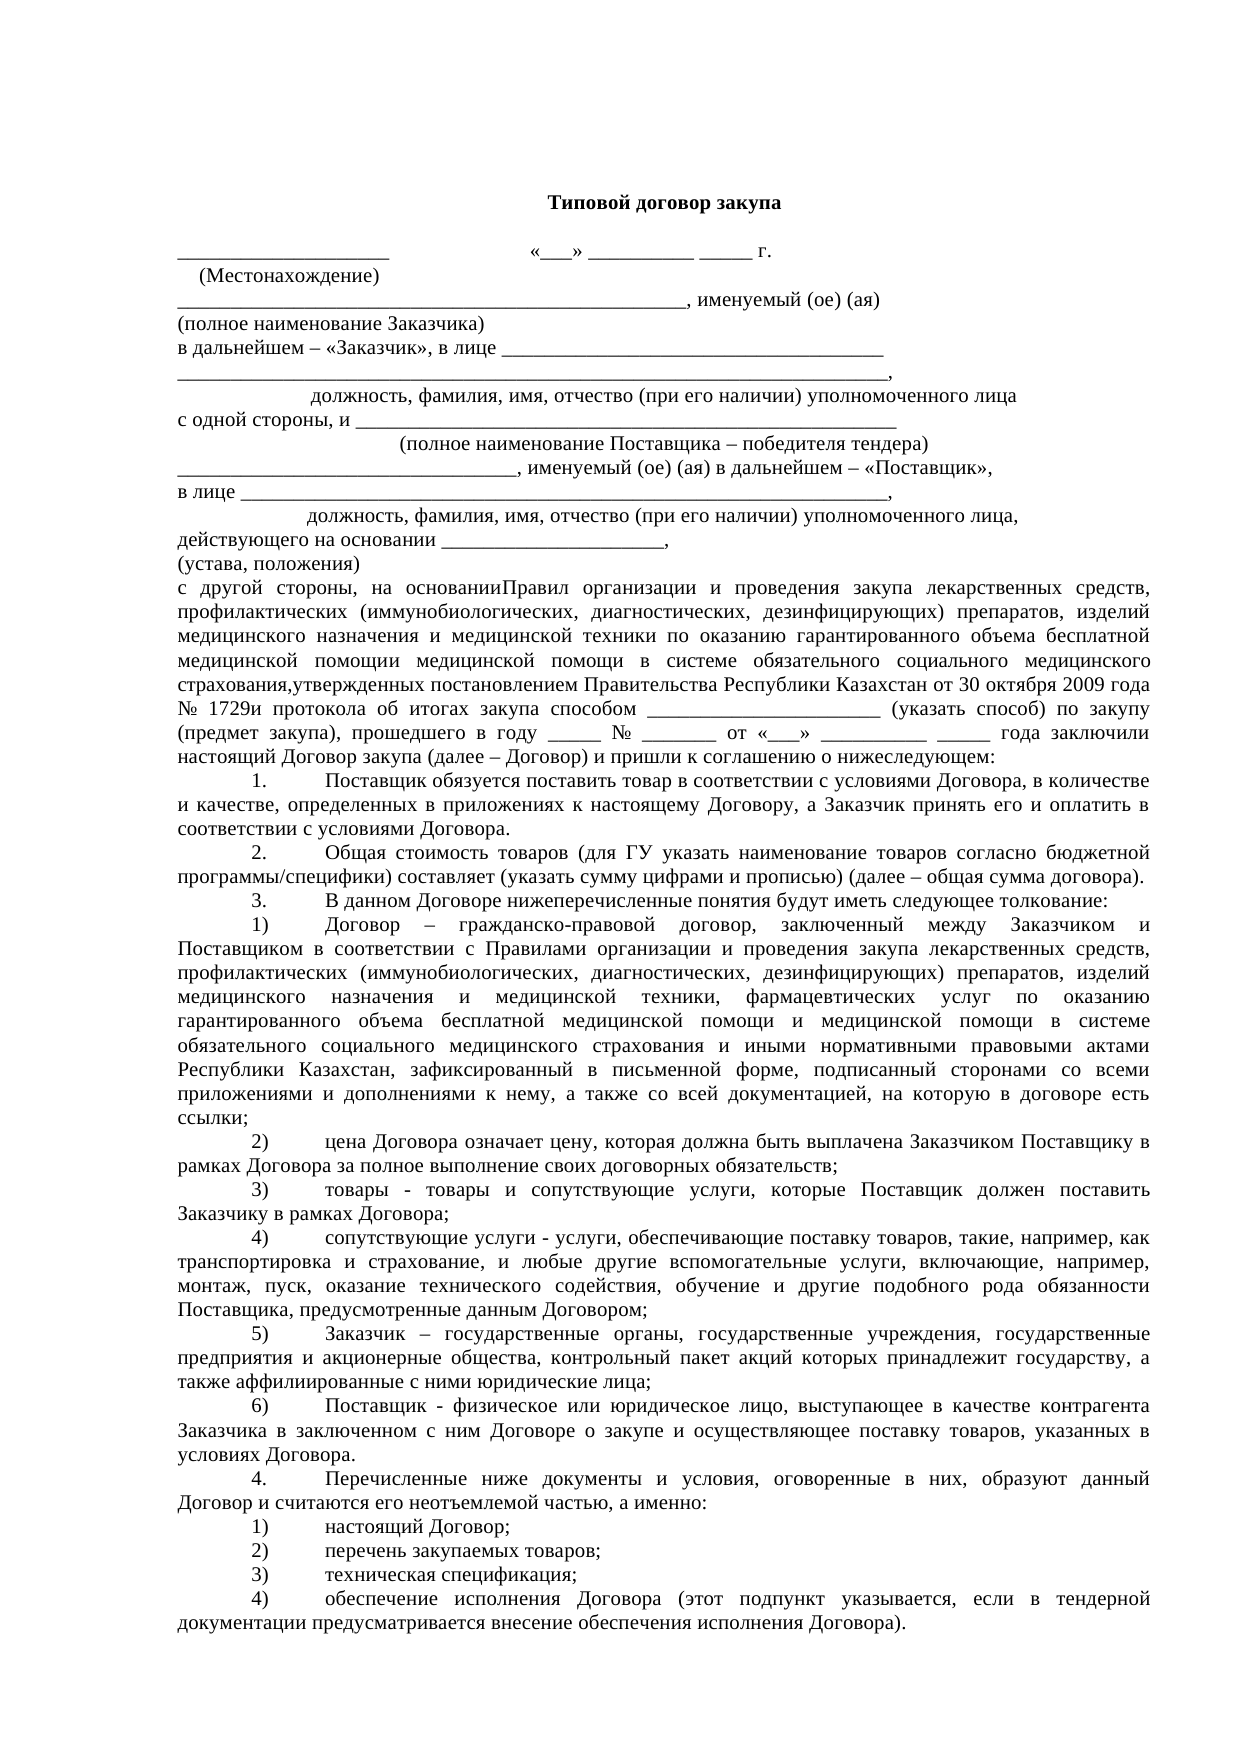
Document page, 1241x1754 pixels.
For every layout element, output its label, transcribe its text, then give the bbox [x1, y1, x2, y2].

list сопутствующие услуги - услуги, обеспечивающие поставку товаров, такие, например, как транспортировка и страхование, и любые другие вспомогательные услуги, включающие, например, монтаж, пуск, оказание технического содействия, обучение и другие подобного рода обязанности Поставщика, предусмотренные данным Договором; [177, 1225, 1152, 1321]
list настоящий Договор; [177, 1514, 1152, 1538]
list Договор – гражданско-правовой договор, заключенный между Заказчиком и Поставщиком в соответствии с Правилами организации и проведения закупа лекарственных средств, профилактических (иммунобиологических, диагностических, дезинфицирующих) препаратов, изделий медицинского назначения и медицинской техники, фармацевтических услуг по оказанию гарантированного объема бесплатной медицинской помощи и медицинской помощи в системе обязательного социального медицинского страхования и иными нормативными правовыми актами Республики Казахстан, зафиксированный в письменной форме, подписанный сторонами со всеми приложениями и дополнениями к нему, а также со всей документацией, на которую в договоре есть ссылки; [177, 912, 1152, 1129]
text (полное наименование Заказчика) [177, 311, 1152, 335]
list Поставщик - физическое или юридическое лицо, выступающее в качестве контрагента Заказчика в заключенном с ним Договоре о закупе и осуществляющее поставку товаров, указанных в условиях Договора. [177, 1393, 1152, 1466]
list техническая спецификация; [177, 1562, 1152, 1586]
text в дальнейшем – «Заказчик», в лице ____________________________________ [177, 335, 1152, 359]
text ___________________________________________________________________, [177, 359, 1152, 383]
list Заказчик – государственные органы, государственные учреждения, государственные предприятия и акционерные общества, контрольный пакет акций которых принадлежит государству, а также аффилиированные с ними юридические лица; [177, 1321, 1152, 1393]
text с одной стороны, и ___________________________________________________ [177, 407, 1152, 431]
text (устава, положения) [177, 551, 1152, 575]
list цена Договора означает цену, которая должна быть выплачена Заказчиком Поставщику в рамках Договора за полное выполнение своих договорных обязательств; [177, 1129, 1152, 1177]
list Поставщик обязуется поставить товар в соответствии с условиями Договора, в количестве и качестве, определенных в приложениях к настоящему Договору, а Заказчик принять его и оплатить в соответствии с условиями Договора. [177, 768, 1152, 840]
text должность, фамилия, имя, отчество (при его наличии) уполномоченного лица [177, 383, 1152, 407]
text ________________________________, именуемый (ое) (ая) в дальнейшем – «Поставщик», [177, 455, 1152, 479]
text должность, фамилия, имя, отчество (при его наличии) уполномоченного лица, действующего на основании _____________________, [177, 503, 1152, 551]
list В данном Договоре нижеперечисленные понятия будут иметь следующее толкование: [177, 888, 1152, 912]
text с другой стороны, на основанииПравил организации и проведения закупа лекарственных средств, профилактических (иммунобиологических, диагностических, дезинфицирующих) препаратов, изделий медицинского назначения и медицинской техники по оказанию гарантированного объема бесплатной медицинской помощии медицинской помощи в системе обязательного социального медицинского страхования,утвержденных постановлением Правительства Республики Казахстан от 30 октября 2009 года № 1729и протокола об итогах закупа способом ______________________ (указать способ) по закупу (предмет закупа), прошедшего в году _____ № _______ от «___» __________ _____ года заключили настоящий Договор закупа (далее – Договор) и пришли к соглашению о нижеследующем: [177, 575, 1152, 768]
text в лице _____________________________________________________________, [177, 479, 1152, 503]
list перечень закупаемых товаров; [177, 1538, 1152, 1562]
text (Местонахождение) ________________________________________________, именуемый (ое) (ая) [177, 262, 1152, 311]
list Перечисленные ниже документы и условия, оговоренные в них, образуют данный Договор и считаются его неотъемлемой частью, а именно: [177, 1466, 1152, 1514]
list Общая стоимость товаров (для ГУ указать наименование товаров согласно бюджетной программы/специфики) составляет (указать сумму цифрами и прописью) (далее – общая сумма договора). [177, 840, 1152, 888]
list товары - товары и сопутствующие услуги, которые Поставщик должен поставить Заказчику в рамках Договора; [177, 1177, 1152, 1225]
list обеспечение исполнения Договора (этот подпункт указывается, если в тендерной документации предусматривается внесение обеспечения исполнения Договора). [177, 1586, 1152, 1634]
text Типовой договор закупа [177, 190, 1152, 214]
text ____________________ «___» __________ _____ г. [177, 238, 1152, 262]
text (полное наименование Поставщика – победителя тендера) [177, 431, 1152, 455]
